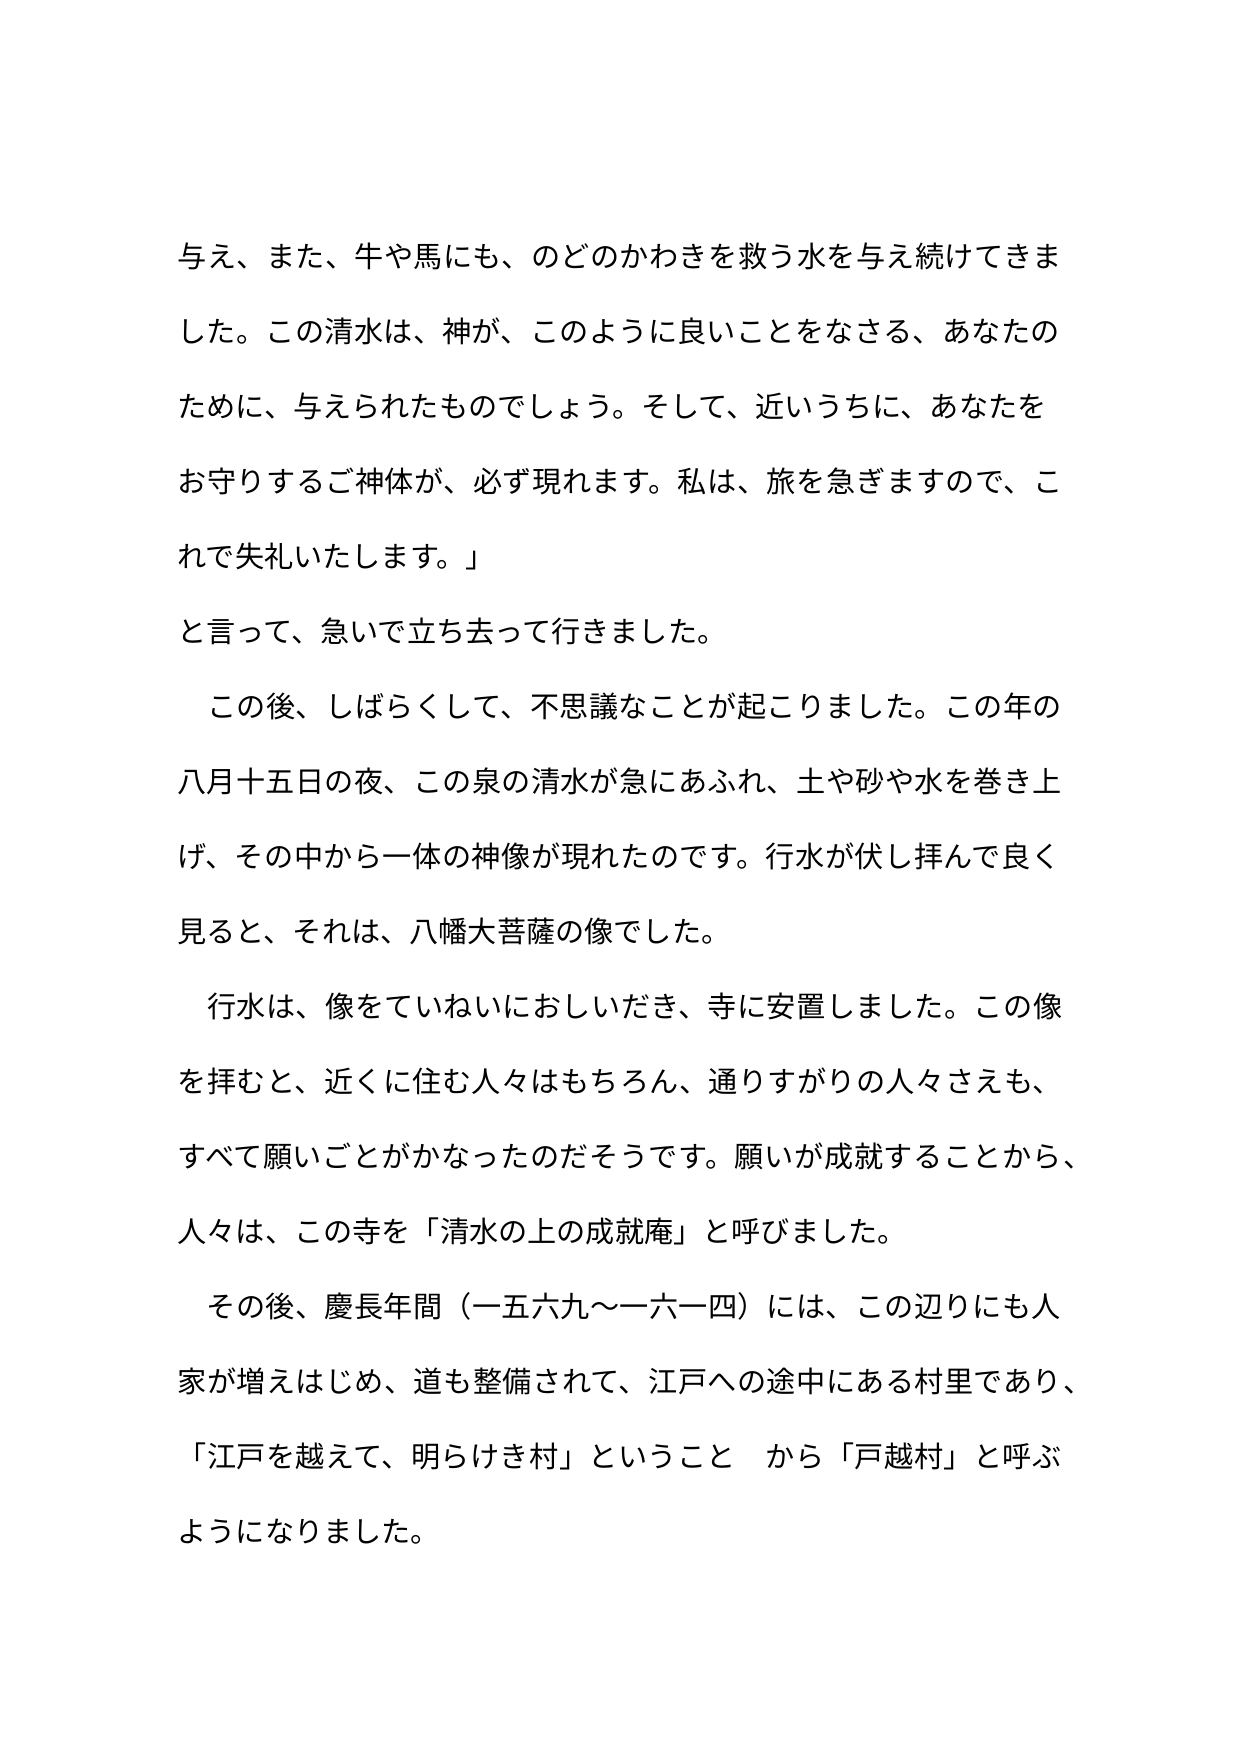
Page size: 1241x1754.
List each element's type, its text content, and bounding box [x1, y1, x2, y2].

text この後、しばらくして、不思議なことが起こりました。この年の八月十五日の夜、この泉の清水が急にあふれ、土や砂や水を巻き上げ、その中から一体の神像が現れたのです。行水が伏し拝んで良く見ると、それは、八幡大菩薩の像でした。 [177, 667, 1063, 967]
text お守りするご神体が、必ず現れます。私は、旅を急ぎますので、これで失礼いたします。」 [177, 442, 1063, 592]
text その後、慶長年間（一五六九～一六一四）には、この辺りにも人家が増えはじめ、道も整備されて、江戸への途中にある村里であり、「江戸を越えて、明らけき村」ということ から「戸越村」と呼ぶようになりました。 [177, 1267, 1063, 1567]
text と言って、急いで立ち去って行きました。 [177, 592, 1063, 667]
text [177, 217, 1063, 442]
text 行水は、像をていねいにおしいだき、寺に安置しました。この像を拝むと、近くに住む人々はもちろん、通りすがりの人々さえも、すべて願いごとがかなったのだそうです。願いが成就することから、人々は、この寺を「清水の上の成就庵」と呼びました。 [177, 967, 1063, 1267]
